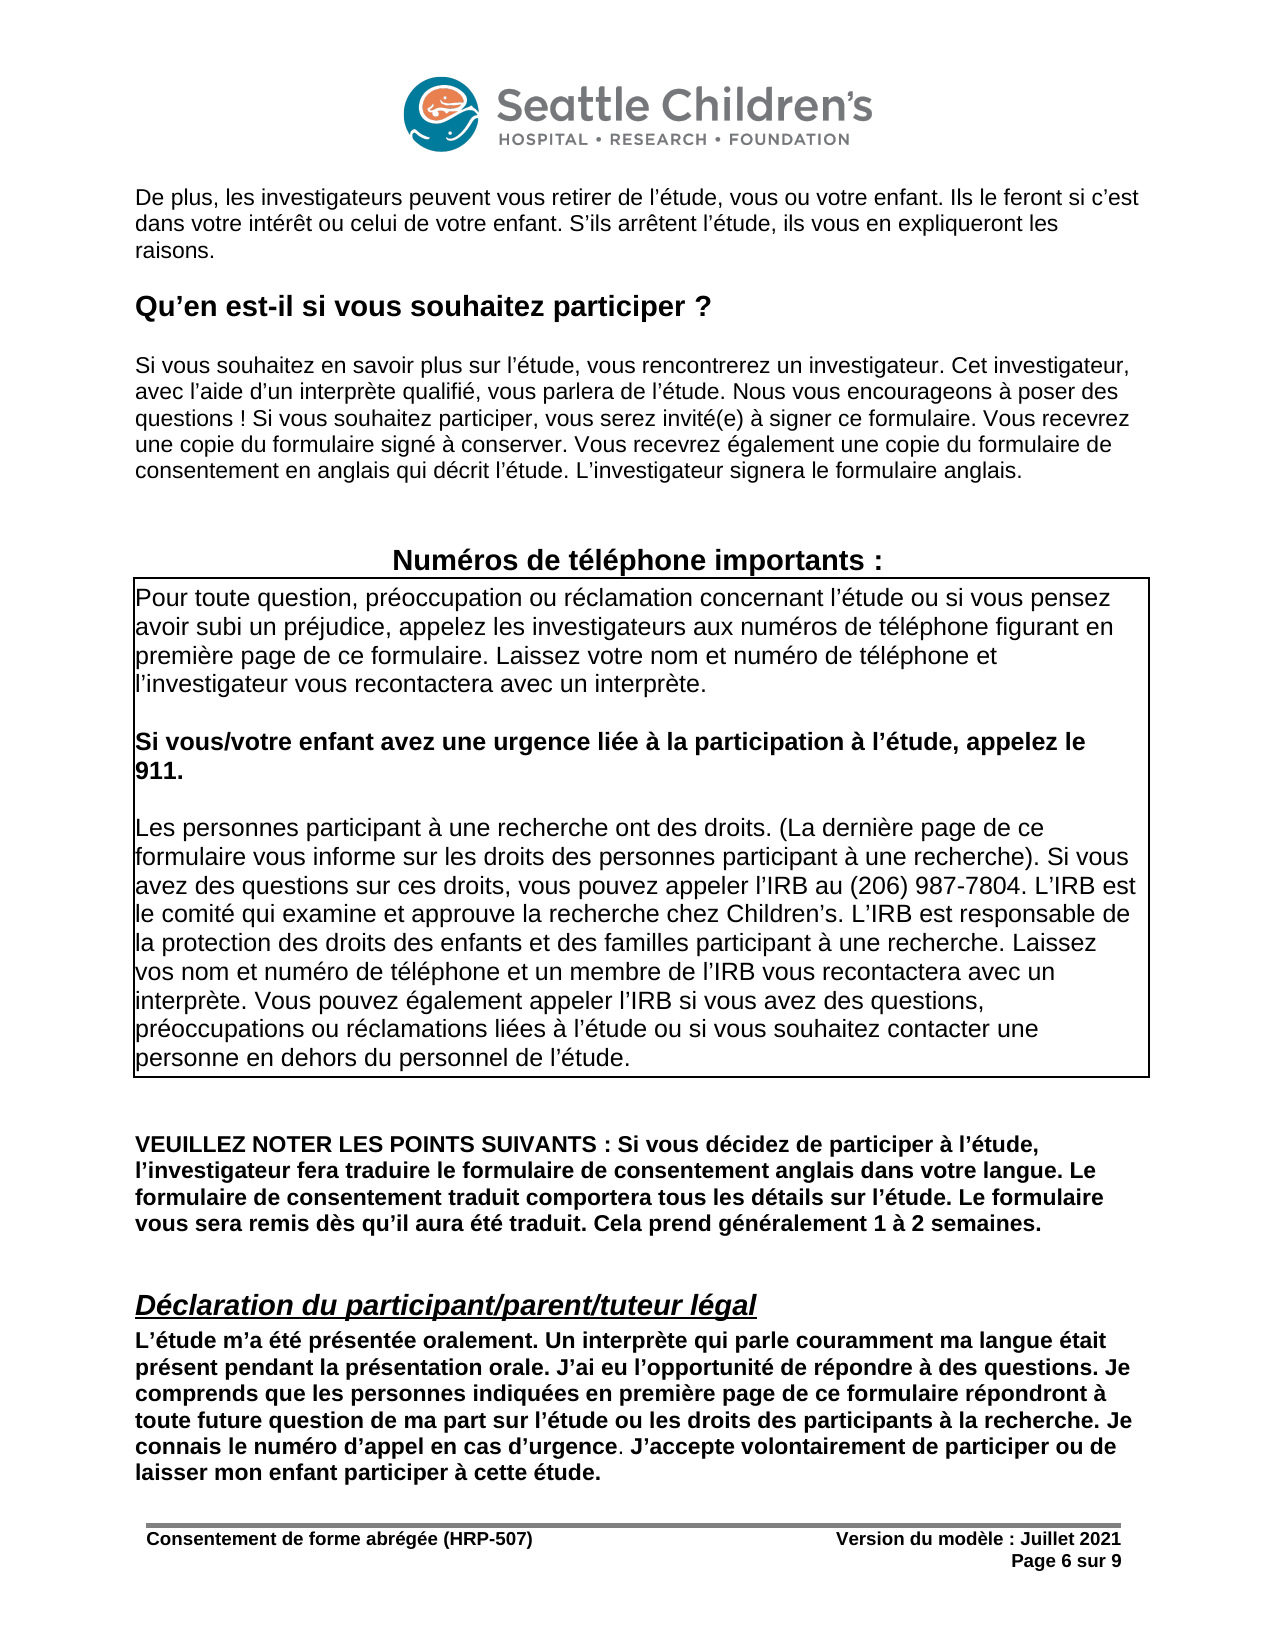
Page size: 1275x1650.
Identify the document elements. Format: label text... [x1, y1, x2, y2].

text Si vous souhaitez en savoir plus sur l’étude, vous rencontrerez un investigateur. Cet investigateur, avec l’aide d’un interprète qualifié, vous parlera de l’étude. Nous vous encourageons à poser des questions ! Si vous souhaitez participer, vous serez invité(e) à signer ce formulaire. Vous recevrez une copie du formulaire signé à conserver. Vous recevrez également une copie du formulaire de consentement en anglais qui décrit l’étude. L’investigateur signera le formulaire anglais. [135, 352, 1140, 483]
text Si vous/votre enfant avez une urgence liée à la participation à l’étude, appelez le 911. [135, 727, 1140, 784]
text Qu’en est-il si vous souhaitez participer ? [135, 289, 1140, 323]
text De plus, les investigateurs peuvent vous retirer de l’étude, vous ou votre enfant. Ils le feront si c’est dans votre intérêt ou celui de votre enfant. S’ils arrêtent l’étude, ils vous en expliqueront les raisons. [135, 184, 1140, 263]
picture [371, 45, 904, 184]
text VEUILLEZ NOTER LES POINTS SUIVANTS : Si vous décidez de participer à l’étude, l’investigateur fera traduire le formulaire de consentement anglais dans votre langue. Le formulaire de consentement traduit comportera tous les détails sur l’étude. Le formulaire vous sera remis dès qu’il aura été traduit. Cela prend généralement 1 à 2 semaines. [135, 1131, 1140, 1236]
text Numéros de téléphone importants : [135, 543, 1140, 577]
text Pour toute question, préoccupation ou réclamation concernant l’étude ou si vous pensez avoir subi un préjudice, appelez les investigateurs aux numéros de téléphone figurant en première page de ce formulaire. Laissez votre nom et numéro de téléphone et l’investigateur vous recontactera avec un interprète. [135, 579, 1148, 698]
subtitle Déclaration du participant/parent/tuteur légal [135, 1288, 1140, 1321]
text Les personnes participant à une recherche ont des droits. (La dernière page de ce formulaire vous informe sur les droits des personnes participant à une recherche). Si vous avez des questions sur ces droits, vous pouvez appeler l’IRB au (206) 987-7804. L’IRB est le comité qui examine et approuve la recherche chez Children’s. L’IRB est responsable de la protection des droits des enfants et des familles participant à une recherche. Laissez vos nom et numéro de téléphone et un membre de l’IRB vous recontactera avec un interprète. Vous pouvez également appeler l’IRB si vous avez des questions, préoccupations ou réclamations liées à l’étude ou si vous souhaitez contacter une personne en dehors du personnel de l’étude. [135, 807, 1148, 1076]
text L’étude m’a été présentée oralement. Un interprète qui parle couramment ma langue était présent pendant la présentation orale. J’ai eu l’opportunité de répondre à des questions. Je comprends que les personnes indiquées en première page de ce formulaire répondront à toute future question de ma part sur l’étude ou les droits des participants à la recherche. Je connais le numéro d’appel en cas d’urgence. J’accepte volontairement de participer ou de laisser mon enfant participer à cette étude. [135, 1327, 1140, 1486]
